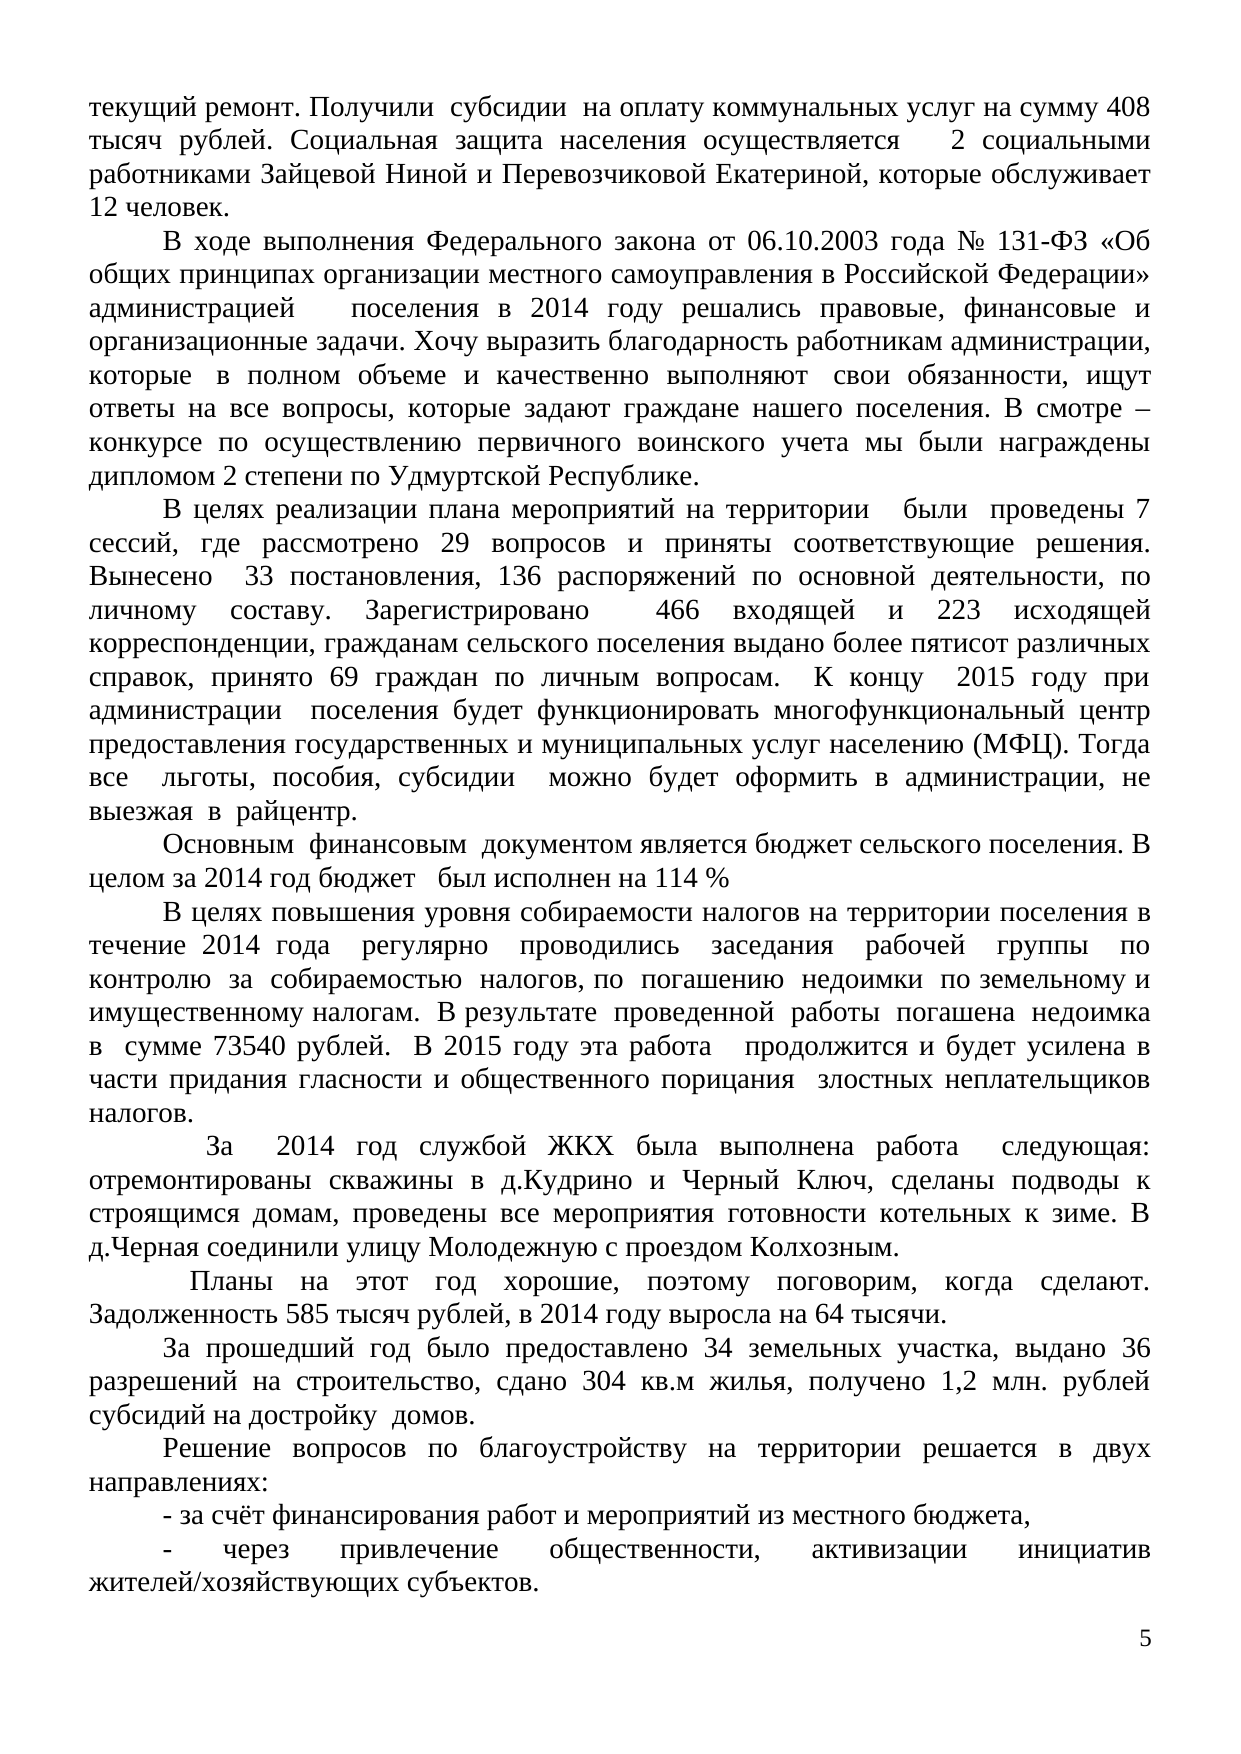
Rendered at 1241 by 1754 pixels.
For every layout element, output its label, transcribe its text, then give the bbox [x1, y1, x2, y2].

text За прошедший год было предоставлено 34 земельных участка, выдано 36 разрешений на строительство, сдано 304 кв.м жилья, получено 1,2 млн. рублей субсидий на достройку домов. [89, 1330, 1152, 1430]
text - за счёт финансирования работ и мероприятий из местного бюджета, [89, 1497, 1152, 1531]
text - через привлечение общественности, активизации инициатив жителей/хозяйствующих субъектов. [89, 1531, 1152, 1598]
text Решение вопросов по благоустройству на территории решается в двух направлениях: [89, 1430, 1152, 1497]
text За 2014 год службой ЖКХ была выполнена работа следующая: отремонтированы скважины в д.Кудрино и Черный Ключ, сделаны подводы к строящимся домам, проведены все мероприятия готовности котельных к зиме. В д.Черная соединили улицу Молодежную с проездом Колхозным. [89, 1128, 1152, 1263]
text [89, 89, 1152, 223]
text Планы на этот год хорошие, поэтому поговорим, когда сделают. Задолженность 585 тысяч рублей, в 2014 году выросла на 64 тысячи. [89, 1263, 1152, 1330]
text В целях повышения уровня собираемости налогов на территории поселения в течение 2014 года регулярно проводились заседания рабочей группы по контролю за собираемостью налогов, по погашению недоимки по земельному и имущественному налогам. В результате проведенной работы погашена недоимка в сумме 73540 рублей. В 2015 году эта работа продолжится и будет усилена в части придания гласности и общественного порицания злостных неплательщиков налогов. [89, 894, 1152, 1128]
text В ходе выполнения Федерального закона от 06.10.2003 года № 131-ФЗ «Об общих принципах организации местного самоуправления в Российской Федерации» администрацией поселения в 2014 году решались правовые, финансовые и организационные задачи. Хочу выразить благодарность работникам администрации, которые в полном объеме и качественно выполняют свои обязанности, ищут ответы на все вопросы, которые задают граждане нашего поселения. В смотре – конкурсе по осуществлению первичного воинского учета мы были награждены дипломом 2 степени по Удмуртской Республике. [89, 223, 1152, 491]
text В целях реализации плана мероприятий на территории были проведены 7 сессий, где рассмотрено 29 вопросов и приняты соответствующие решения. Вынесено 33 постановления, 136 распоряжений по основной деятельности, по личному составу. Зарегистрировано 466 входящей и 223 исходящей корреспонденции, гражданам сельского поселения выдано более пятисот различных справок, принято 69 граждан по личным вопросам. К концу 2015 году при администрации поселения будет функционировать многофункциональный центр предоставления государственных и муниципальных услуг населению (МФЦ). Тогда все льготы, пособия, субсидии можно будет оформить в администрации, не выезжая в райцентр. [89, 491, 1152, 827]
text Основным финансовым документом является бюджет сельского поселения. В целом за 2014 год бюджет был исполнен на 114 % [89, 827, 1152, 894]
